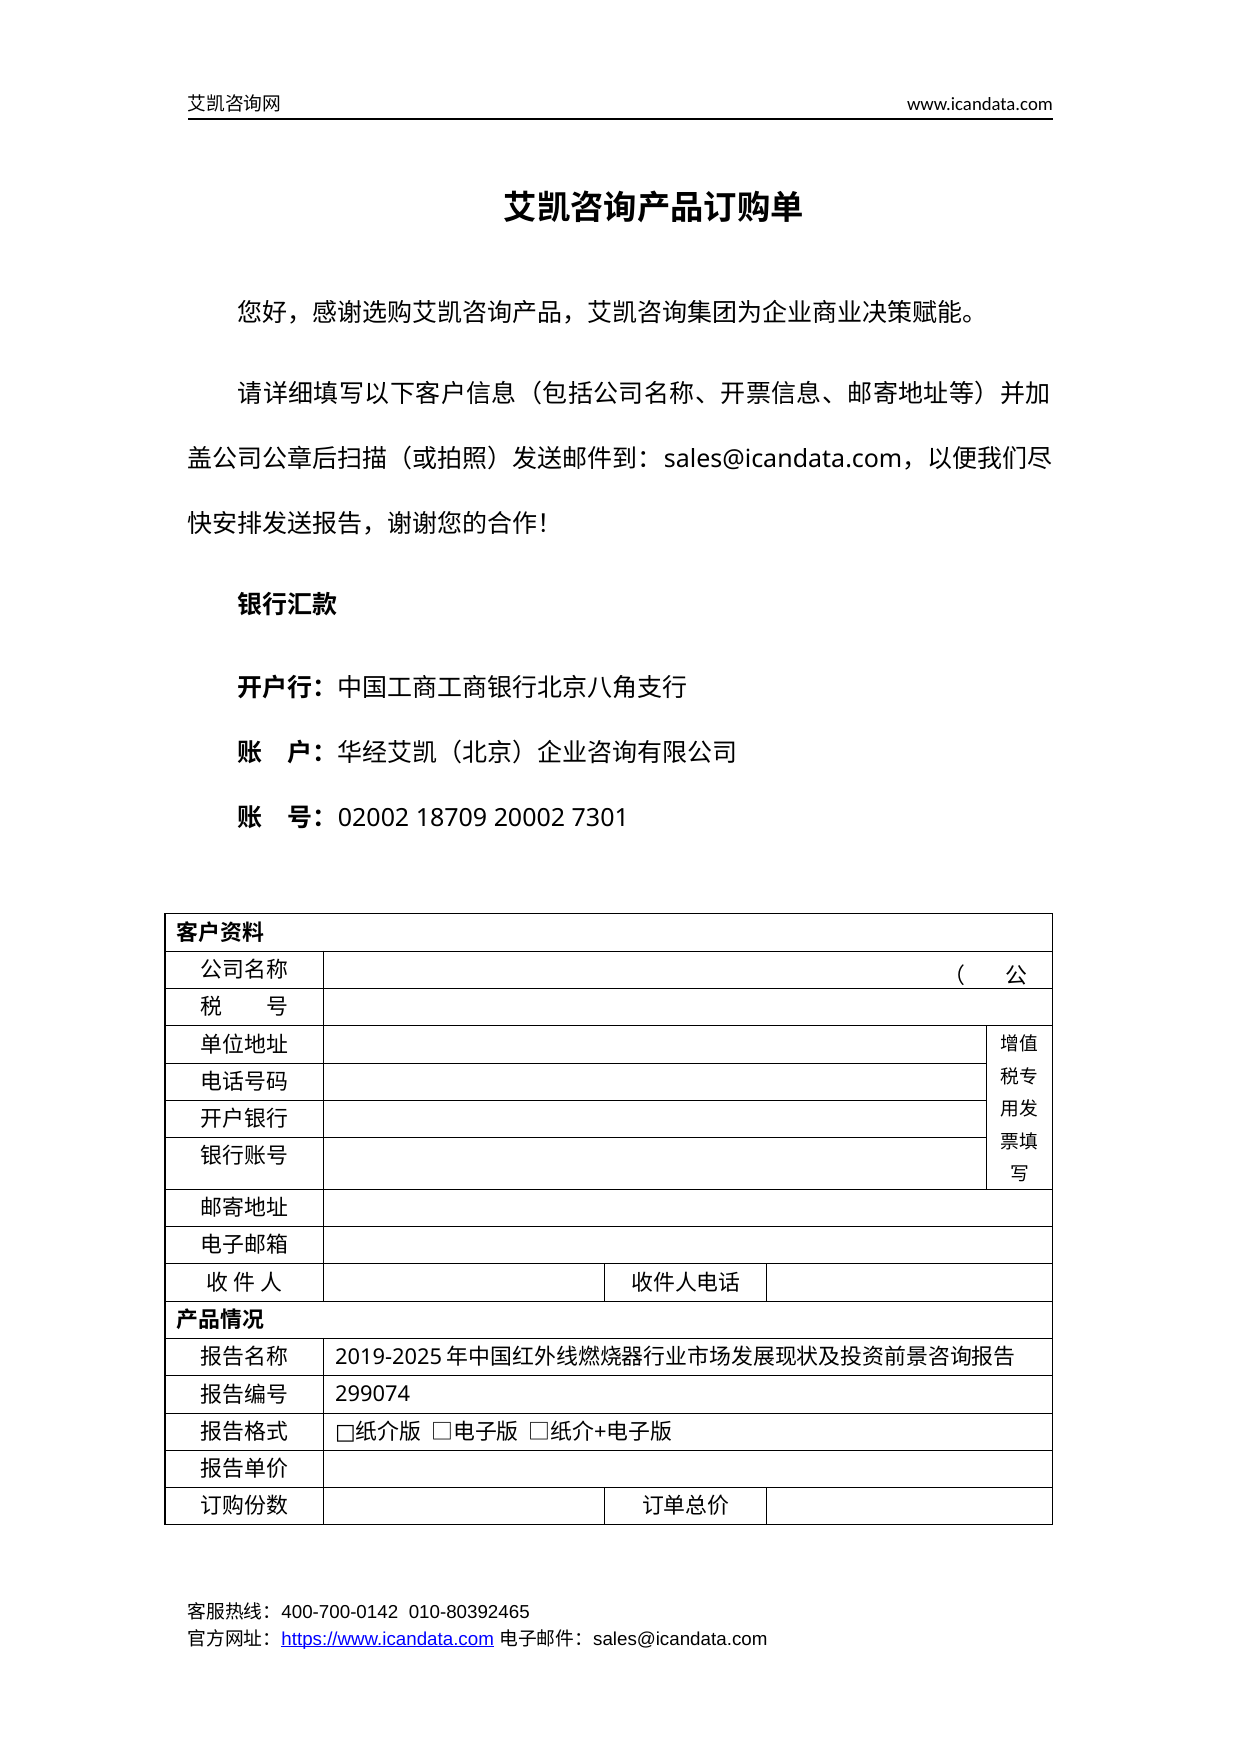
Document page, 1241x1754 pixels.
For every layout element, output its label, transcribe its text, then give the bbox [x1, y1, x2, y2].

table_cell [324, 1064, 986, 1100]
table_cell 订购份数 [166, 1488, 323, 1524]
table_cell [324, 1451, 1052, 1487]
table_cell □纸介版 □电子版 □纸介+电子版 [324, 1414, 1052, 1450]
text 您好，感谢选购艾凯咨询产品，艾凯咨询集团为企业商业决策赋能。 [187, 278, 1053, 343]
table_cell 产品情况 [166, 1302, 1052, 1338]
table_cell 报告编号 [166, 1376, 323, 1412]
table_cell 收 件 人 [166, 1264, 323, 1301]
table_cell [324, 1227, 1052, 1263]
text 艾凯咨询产品订购单 [187, 172, 1053, 237]
table_cell [767, 1488, 1052, 1524]
table_cell [324, 1264, 604, 1301]
table_cell 电子邮箱 [166, 1227, 323, 1263]
table_cell [324, 1138, 986, 1189]
table_cell 税 号 [166, 989, 323, 1025]
table_cell 报告单价 [166, 1451, 323, 1487]
table_cell [324, 1488, 604, 1524]
table_cell 开户银行 [166, 1101, 323, 1137]
table_cell 299074 [324, 1376, 1052, 1412]
text 开户行：中国工商工商银行北京八角支行 [187, 653, 1053, 718]
table_cell [324, 952, 1052, 988]
table_cell 报告格式 [166, 1414, 323, 1450]
table_header 客户资料 [166, 914, 1052, 951]
table_cell 电话号码 [166, 1064, 323, 1100]
table_cell [324, 1101, 986, 1137]
table_cell 单位地址 [166, 1026, 323, 1062]
table_cell 报告名称 [166, 1339, 323, 1375]
text 银行汇款 [187, 570, 1053, 635]
table_cell 银行账号 [166, 1138, 323, 1189]
table_cell 邮寄地址 [166, 1190, 323, 1226]
table_cell 公司名称 [166, 952, 323, 988]
text 账 户：华经艾凯（北京）企业咨询有限公司 [187, 718, 1053, 783]
table_cell [324, 1026, 986, 1062]
table_cell 收件人电话 [605, 1264, 766, 1301]
table_cell 2019-2025年中国红外线燃烧器行业市场发展现状及投资前景咨询报告 [324, 1339, 1052, 1375]
text 请详细填写以下客户信息（包括公司名称、开票信息、邮寄地址等）并加盖公司公章后扫描（或拍照）发送邮件到：sales@icandata.com，以便我们尽快安排发送报告，谢谢您的合作！ [187, 359, 1053, 554]
table_cell [767, 1264, 1052, 1301]
table_cell [324, 1190, 1052, 1226]
table_cell 订单总价 [605, 1488, 766, 1524]
text 账 号：02002 18709 20002 7301 [187, 783, 1053, 848]
table_cell 增值税专用发票填写 [987, 1026, 1052, 1189]
table_cell [324, 989, 1052, 1025]
